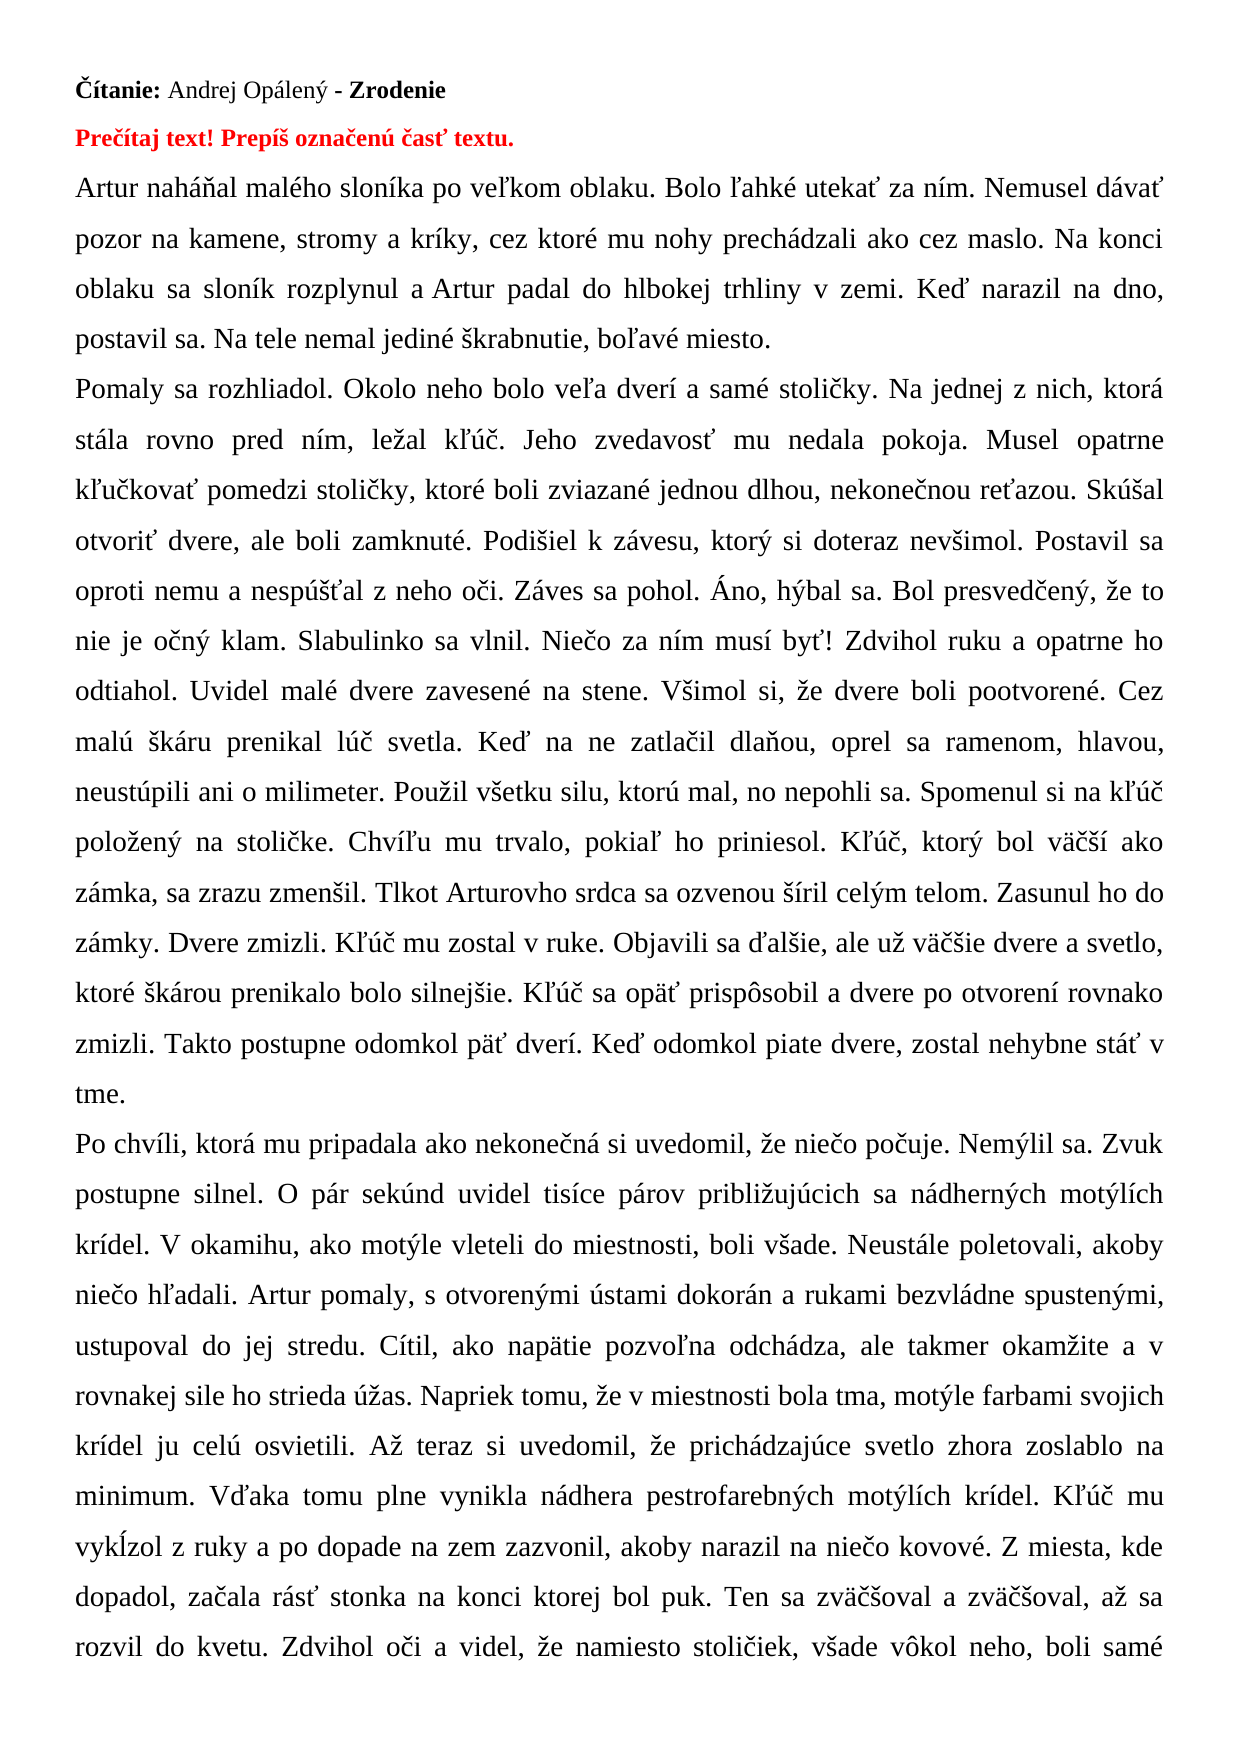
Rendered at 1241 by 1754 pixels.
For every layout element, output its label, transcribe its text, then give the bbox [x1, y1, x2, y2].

text Prečítaj text! Prepíš označenú časť textu. [75, 123, 1165, 151]
text Artur naháňal malého sloníka po veľkom oblaku. Bolo ľahké utekať za ním. Nemusel dávať pozor na kamene, stromy a kríky, cez ktoré mu nohy prechádzali ako cez maslo. Na konci oblaku sa sloník rozplynul a Artur padal do hlbokej trhliny v zemi. Keď narazil na dno, postavil sa. Na tele nemal jediné škrabnutie, boľavé miesto. [75, 170, 1165, 355]
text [75, 1126, 1165, 1663]
text Pomaly sa rozhliadol. Okolo neho bolo veľa dverí a samé stoličky. Na jednej z nich, ktorá stála rovno pred ním, ležal kľúč. Jeho zvedavosť mu nedala pokoja. Musel opatrne kľučkovať pomedzi stoličky, ktoré boli zviazané jednou dlhou, nekonečnou reťazou. Skúšal otvoriť dvere, ale boli zamknuté. Podišiel k závesu, ktorý si doteraz nevšimol. Postavil sa oproti nemu a nespúšťal z neho oči. Záves sa pohol. Áno, hýbal sa. Bol presvedčený, že to nie je očný klam. Slabulinko sa vlnil. Niečo za ním musí byť! Zdvihol ruku a opatrne ho odtiahol. Uvidel malé dvere zavesené na stene. Všimol si, že dvere boli pootvorené. Cez malú škáru prenikal lúč svetla. Keď na ne zatlačil dlaňou, oprel sa ramenom, hlavou, neustúpili ani o milimeter. Použil všetku silu, ktorú mal, no nepohli sa. Spomenul si na kľúč položený na stoličke. Chvíľu mu trvalo, pokiaľ ho priniesol. Kľúč, ktorý bol väčší ako zámka, sa zrazu zmenšil. Tlkot Arturovho srdca sa ozvenou šíril celým telom. Zasunul ho do zámky. Dvere zmizli. Kľúč mu zostal v ruke. Objavili sa ďalšie, ale už väčšie dvere a svetlo, ktoré škárou prenikalo bolo silnejšie. Kľúč sa opäť prispôsobil a dvere po otvorení rovnako zmizli. Takto postupne odomkol päť dverí. Keď odomkol piate dvere, zostal nehybne stáť v tme. [75, 372, 1165, 1109]
text Čítanie: Andrej Opálený - Zrodenie [75, 75, 1165, 104]
